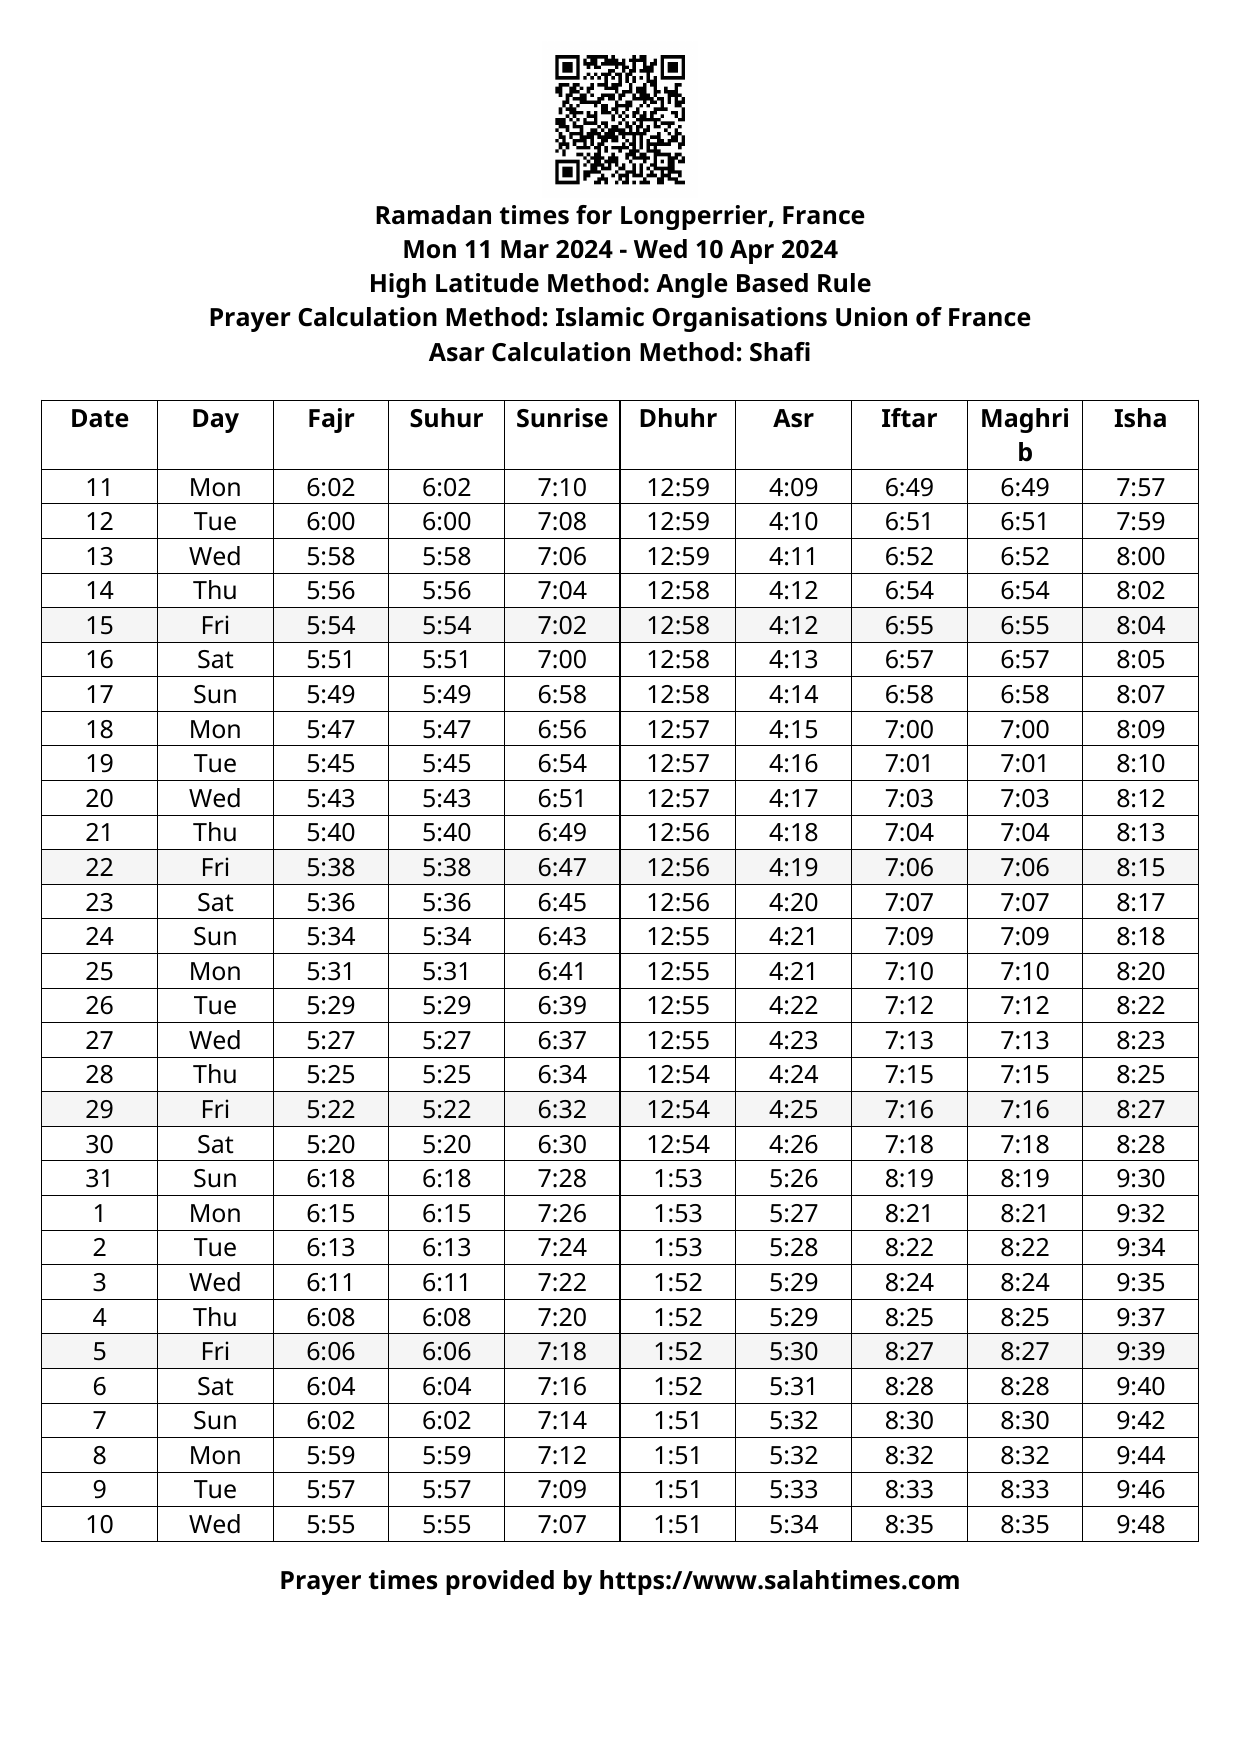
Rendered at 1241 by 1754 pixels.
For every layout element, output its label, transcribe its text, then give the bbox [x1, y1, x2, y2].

table_cell Tue [158, 1473, 273, 1506]
table_cell 5 [42, 1334, 157, 1368]
table_cell 6:58 [852, 677, 967, 711]
table_cell 26 [42, 989, 157, 1022]
table_cell 5:22 [389, 1092, 504, 1126]
table_cell 12:56 [621, 885, 735, 918]
table_cell 12:56 [621, 850, 735, 884]
table_cell 5:51 [274, 643, 388, 676]
table_header Suhur [389, 401, 504, 469]
table_cell 7:15 [852, 1058, 967, 1091]
table_cell 8:22 [968, 1231, 1082, 1264]
table_cell 6:47 [505, 850, 619, 884]
table_cell 9:44 [1083, 1438, 1198, 1472]
table_cell 12:57 [621, 712, 735, 745]
table_cell 7:13 [852, 1023, 967, 1057]
table_cell 5:54 [389, 608, 504, 642]
table_cell Tue [158, 989, 273, 1022]
table_cell 8:32 [852, 1438, 967, 1472]
table_cell Tue [158, 746, 273, 780]
table_cell 6:57 [852, 643, 967, 676]
table_cell 1:51 [621, 1438, 735, 1472]
table_cell 8:30 [852, 1404, 967, 1437]
table_cell 7:18 [968, 1127, 1082, 1160]
table_cell 5:45 [389, 746, 504, 780]
table_cell 8:27 [968, 1334, 1082, 1368]
table_cell 5:27 [389, 1023, 504, 1057]
table_cell 5:38 [389, 850, 504, 884]
table_cell 4:20 [736, 885, 851, 918]
table_cell 6:13 [274, 1231, 388, 1264]
table_header Maghrib [968, 401, 1082, 469]
table_cell 12:57 [621, 746, 735, 780]
table_cell 12:55 [621, 989, 735, 1022]
table_cell 7 [42, 1404, 157, 1437]
table_cell 31 [42, 1161, 157, 1195]
table_cell 8:19 [852, 1161, 967, 1195]
table_cell 6:41 [505, 954, 619, 987]
table_cell 12:59 [621, 539, 735, 572]
table_cell 6:04 [389, 1369, 504, 1402]
table_cell 12:59 [621, 504, 735, 538]
table_cell 28 [42, 1058, 157, 1091]
table_cell 8:22 [1083, 989, 1198, 1022]
table_cell Thu [158, 1058, 273, 1091]
table_cell 8:21 [852, 1196, 967, 1229]
table_cell 1:51 [621, 1507, 735, 1541]
table_cell 1 [42, 1196, 157, 1229]
table_cell 2 [42, 1231, 157, 1264]
table_cell 6:11 [389, 1265, 504, 1299]
table_cell 7:03 [852, 781, 967, 814]
table_cell Wed [158, 539, 273, 572]
table_cell 6:32 [505, 1092, 619, 1126]
table_cell 5:56 [274, 574, 388, 607]
table_cell 8:24 [968, 1265, 1082, 1299]
table_cell 12:58 [621, 574, 735, 607]
table_cell 5:55 [389, 1507, 504, 1541]
table_cell 6:18 [274, 1161, 388, 1195]
table_cell 7:12 [968, 989, 1082, 1022]
table_header Iftar [852, 401, 967, 469]
table_header Fajr [274, 401, 388, 469]
table_cell 5:36 [274, 885, 388, 918]
table_cell 6:39 [505, 989, 619, 1022]
table_cell 12:57 [621, 781, 735, 814]
table_cell 5:34 [389, 919, 504, 953]
table_cell 6:52 [968, 539, 1082, 572]
table_cell 18 [42, 712, 157, 745]
table_cell 12:58 [621, 677, 735, 711]
table_cell 4:16 [736, 746, 851, 780]
table_cell 12 [42, 504, 157, 538]
table_cell 7:08 [505, 504, 619, 538]
table_cell 1:53 [621, 1231, 735, 1264]
table_cell 6:08 [274, 1300, 388, 1333]
table_cell 6:58 [968, 677, 1082, 711]
table_header Dhuhr [621, 401, 735, 469]
table_cell 6:54 [968, 574, 1082, 607]
table_cell 7:00 [968, 712, 1082, 745]
table_cell 5:54 [274, 608, 388, 642]
table_cell Wed [158, 1265, 273, 1299]
table_cell 24 [42, 919, 157, 953]
table_cell 4:15 [736, 712, 851, 745]
table_cell 5:31 [736, 1369, 851, 1402]
table_cell 7:07 [968, 885, 1082, 918]
table_cell 6:30 [505, 1127, 619, 1160]
table_cell Sun [158, 1161, 273, 1195]
table_cell 4:19 [736, 850, 851, 884]
table_cell 7:04 [852, 816, 967, 849]
table_cell Sat [158, 1369, 273, 1402]
text Prayer Calculation Method: Islamic Organisations Union of France [42, 300, 1198, 334]
table_cell 16 [42, 643, 157, 676]
table_cell 8:25 [852, 1300, 967, 1333]
table_cell 23 [42, 885, 157, 918]
table_cell Fri [158, 608, 273, 642]
table_cell 8:33 [852, 1473, 967, 1506]
table_cell Sat [158, 1127, 273, 1160]
table_cell 12:58 [621, 608, 735, 642]
table_cell Thu [158, 1300, 273, 1333]
table_cell 4:11 [736, 539, 851, 572]
table_cell Mon [158, 470, 273, 503]
table_cell 6:02 [274, 1404, 388, 1437]
table_cell 4 [42, 1300, 157, 1333]
table_cell 7:06 [968, 850, 1082, 884]
table_cell 6:55 [852, 608, 967, 642]
table_cell 5:29 [274, 989, 388, 1022]
table_cell 5:49 [274, 677, 388, 711]
table_cell 6:00 [389, 504, 504, 538]
table_cell 5:45 [274, 746, 388, 780]
table_cell 1:51 [621, 1404, 735, 1437]
table_cell 12:54 [621, 1127, 735, 1160]
table_cell 8:27 [1083, 1092, 1198, 1126]
table_cell 8:28 [852, 1369, 967, 1402]
table_cell 7:06 [505, 539, 619, 572]
table_cell 5:26 [736, 1161, 851, 1195]
table_cell 7:13 [968, 1023, 1082, 1057]
table_cell 5:27 [274, 1023, 388, 1057]
table_cell 8:21 [968, 1196, 1082, 1229]
table_cell 4:26 [736, 1127, 851, 1160]
table_cell 8:02 [1083, 574, 1198, 607]
table_cell Wed [158, 1507, 273, 1541]
table_cell 8:17 [1083, 885, 1198, 918]
table_cell 6:34 [505, 1058, 619, 1091]
table_cell Thu [158, 816, 273, 849]
text Mon 11 Mar 2024 - Wed 10 Apr 2024 [42, 232, 1198, 266]
table_cell 6:51 [505, 781, 619, 814]
picture [542, 41, 699, 198]
table_cell 5:51 [389, 643, 504, 676]
table_cell 7:16 [505, 1369, 619, 1402]
table_cell 12:55 [621, 1023, 735, 1057]
table_cell 6:45 [505, 885, 619, 918]
table_cell Mon [158, 712, 273, 745]
table_cell 7:22 [505, 1265, 619, 1299]
table_cell 5:32 [736, 1404, 851, 1437]
table_cell 8:00 [1083, 539, 1198, 572]
table_cell 5:58 [389, 539, 504, 572]
table_header Asr [736, 401, 851, 469]
table_cell Tue [158, 1231, 273, 1264]
table_cell 8:30 [968, 1404, 1082, 1437]
table_cell 7:04 [505, 574, 619, 607]
table_cell 6:37 [505, 1023, 619, 1057]
text Prayer times provided by https://www.salahtimes.com [42, 1563, 1198, 1597]
table_header Day [158, 401, 273, 469]
table_cell 5:47 [274, 712, 388, 745]
table_cell 8:07 [1083, 677, 1198, 711]
table_cell 6:51 [968, 504, 1082, 538]
table_cell 20 [42, 781, 157, 814]
table_cell 1:53 [621, 1196, 735, 1229]
table_cell 7:24 [505, 1231, 619, 1264]
table_cell 7:14 [505, 1404, 619, 1437]
table_cell 5:20 [389, 1127, 504, 1160]
table_cell 5:55 [274, 1507, 388, 1541]
table_cell 7:18 [505, 1334, 619, 1368]
table_cell 5:38 [274, 850, 388, 884]
table_cell 7:09 [852, 919, 967, 953]
table_cell 8:35 [852, 1507, 967, 1541]
table_cell 5:29 [389, 989, 504, 1022]
table_cell 6:52 [852, 539, 967, 572]
table_cell 4:21 [736, 954, 851, 987]
table_cell Fri [158, 1334, 273, 1368]
table_cell 9:32 [1083, 1196, 1198, 1229]
table_cell 25 [42, 954, 157, 987]
table_cell 6:15 [274, 1196, 388, 1229]
table_cell 9:30 [1083, 1161, 1198, 1195]
table_cell Mon [158, 954, 273, 987]
table_cell 1:52 [621, 1334, 735, 1368]
table_cell 11 [42, 470, 157, 503]
table_cell 5:56 [389, 574, 504, 607]
table_cell 7:07 [852, 885, 967, 918]
table_cell 4:17 [736, 781, 851, 814]
table_cell 8:18 [1083, 919, 1198, 953]
table_cell Mon [158, 1196, 273, 1229]
table_cell 6:49 [505, 816, 619, 849]
table_cell 17 [42, 677, 157, 711]
table_cell 6:06 [389, 1334, 504, 1368]
table_cell 29 [42, 1092, 157, 1126]
table_cell 5:20 [274, 1127, 388, 1160]
text Ramadan times for Longperrier, France [42, 198, 1198, 232]
table_cell 7:10 [968, 954, 1082, 987]
table_cell 12:54 [621, 1058, 735, 1091]
table_cell 10 [42, 1507, 157, 1541]
text Asar Calculation Method: Shafi [42, 334, 1198, 368]
table_cell 6:00 [274, 504, 388, 538]
table_cell 12:59 [621, 470, 735, 503]
table_cell 5:43 [389, 781, 504, 814]
table_cell 8:20 [1083, 954, 1198, 987]
table_cell 9:40 [1083, 1369, 1198, 1402]
table_cell 4:12 [736, 574, 851, 607]
table_cell 6:51 [852, 504, 967, 538]
table_cell Sat [158, 643, 273, 676]
table_cell 6:15 [389, 1196, 504, 1229]
table_cell 7:10 [505, 470, 619, 503]
table_cell 9:42 [1083, 1404, 1198, 1437]
table_cell 15 [42, 608, 157, 642]
table_cell 6:18 [389, 1161, 504, 1195]
table_header Date [42, 401, 157, 469]
table_cell 8:12 [1083, 781, 1198, 814]
table_cell 19 [42, 746, 157, 780]
table_cell Sun [158, 677, 273, 711]
table_cell 6:49 [852, 470, 967, 503]
table_cell 4:18 [736, 816, 851, 849]
table_cell 12:56 [621, 816, 735, 849]
table_cell 7:07 [505, 1507, 619, 1541]
table_cell 6:54 [505, 746, 619, 780]
text High Latitude Method: Angle Based Rule [42, 266, 1198, 300]
table_cell 8:04 [1083, 608, 1198, 642]
table_cell 7:59 [1083, 504, 1198, 538]
table_cell 9 [42, 1473, 157, 1506]
table_cell 4:10 [736, 504, 851, 538]
table_cell 5:25 [274, 1058, 388, 1091]
table_cell Mon [158, 1438, 273, 1472]
table_cell 5:47 [389, 712, 504, 745]
table_cell 7:26 [505, 1196, 619, 1229]
table_cell 8:25 [968, 1300, 1082, 1333]
table_cell 9:35 [1083, 1265, 1198, 1299]
table_cell 6 [42, 1369, 157, 1402]
table_cell 6:43 [505, 919, 619, 953]
table_cell 8:10 [1083, 746, 1198, 780]
table_cell 8:35 [968, 1507, 1082, 1541]
table_cell 5:58 [274, 539, 388, 572]
table_cell 12:54 [621, 1092, 735, 1126]
table_cell 7:02 [505, 608, 619, 642]
table_cell 7:10 [852, 954, 967, 987]
table_cell Fri [158, 850, 273, 884]
table_cell 7:09 [968, 919, 1082, 953]
table_cell 9:48 [1083, 1507, 1198, 1541]
table_cell 22 [42, 850, 157, 884]
table_cell 8:28 [1083, 1127, 1198, 1160]
table_cell 7:09 [505, 1473, 619, 1506]
table_cell 5:49 [389, 677, 504, 711]
table_cell 4:25 [736, 1092, 851, 1126]
table_cell 21 [42, 816, 157, 849]
table_cell 8:32 [968, 1438, 1082, 1472]
table_cell 7:15 [968, 1058, 1082, 1091]
table_cell 7:18 [852, 1127, 967, 1160]
table_cell 5:33 [736, 1473, 851, 1506]
table_cell 9:39 [1083, 1334, 1198, 1368]
table_cell 6:04 [274, 1369, 388, 1402]
table_cell 5:43 [274, 781, 388, 814]
table_cell 5:36 [389, 885, 504, 918]
table_cell 6:08 [389, 1300, 504, 1333]
table_cell 12:58 [621, 643, 735, 676]
table_cell 8:15 [1083, 850, 1198, 884]
table_cell 6:11 [274, 1265, 388, 1299]
table_cell 4:22 [736, 989, 851, 1022]
table_cell Thu [158, 574, 273, 607]
table_cell 5:29 [736, 1265, 851, 1299]
table_cell 6:02 [274, 470, 388, 503]
table_cell 5:29 [736, 1300, 851, 1333]
table_cell 9:34 [1083, 1231, 1198, 1264]
table_cell 5:27 [736, 1196, 851, 1229]
table_header Isha [1083, 401, 1198, 469]
table_cell 8 [42, 1438, 157, 1472]
table_cell 12:55 [621, 919, 735, 953]
table_cell 6:06 [274, 1334, 388, 1368]
table_cell 5:34 [274, 919, 388, 953]
table_cell 1:52 [621, 1369, 735, 1402]
table_cell 6:56 [505, 712, 619, 745]
table_cell 5:30 [736, 1334, 851, 1368]
table_cell 8:09 [1083, 712, 1198, 745]
table_cell 4:21 [736, 919, 851, 953]
table_cell 4:24 [736, 1058, 851, 1091]
table_cell Sun [158, 1404, 273, 1437]
table_cell 9:46 [1083, 1473, 1198, 1506]
table_cell 7:12 [505, 1438, 619, 1472]
table_cell 7:06 [852, 850, 967, 884]
table_header Sunrise [505, 401, 619, 469]
table_cell 6:02 [389, 470, 504, 503]
table_cell 5:22 [274, 1092, 388, 1126]
table_cell 8:25 [1083, 1058, 1198, 1091]
table_cell 4:14 [736, 677, 851, 711]
table_cell 8:27 [852, 1334, 967, 1368]
table_cell 4:13 [736, 643, 851, 676]
table_cell 13 [42, 539, 157, 572]
table_cell 7:12 [852, 989, 967, 1022]
table_cell 27 [42, 1023, 157, 1057]
table_cell 14 [42, 574, 157, 607]
table_cell 8:05 [1083, 643, 1198, 676]
table_cell 1:53 [621, 1161, 735, 1195]
table_cell 6:57 [968, 643, 1082, 676]
table_cell 8:13 [1083, 816, 1198, 849]
table_cell 7:16 [968, 1092, 1082, 1126]
table_cell 8:33 [968, 1473, 1082, 1506]
table_cell 7:01 [852, 746, 967, 780]
table_cell 5:25 [389, 1058, 504, 1091]
table_cell 5:57 [274, 1473, 388, 1506]
table_cell 8:28 [968, 1369, 1082, 1402]
table_cell Fri [158, 1092, 273, 1126]
table_cell 3 [42, 1265, 157, 1299]
table_cell 6:55 [968, 608, 1082, 642]
table_cell 6:49 [968, 470, 1082, 503]
table_cell 6:13 [389, 1231, 504, 1264]
table_cell 5:28 [736, 1231, 851, 1264]
table_cell 7:28 [505, 1161, 619, 1195]
table_cell 4:12 [736, 608, 851, 642]
table_cell 8:19 [968, 1161, 1082, 1195]
table_cell 1:52 [621, 1265, 735, 1299]
table_cell Tue [158, 504, 273, 538]
table_cell Sun [158, 919, 273, 953]
table_cell 9:37 [1083, 1300, 1198, 1333]
table_cell 7:16 [852, 1092, 967, 1126]
table_cell Wed [158, 1023, 273, 1057]
table_cell 6:58 [505, 677, 619, 711]
table_cell 5:57 [389, 1473, 504, 1506]
table_cell 12:55 [621, 954, 735, 987]
table_cell 1:51 [621, 1473, 735, 1506]
table_cell 5:31 [274, 954, 388, 987]
table_cell 4:23 [736, 1023, 851, 1057]
table_cell 1:52 [621, 1300, 735, 1333]
table_cell 7:04 [968, 816, 1082, 849]
table_cell 4:09 [736, 470, 851, 503]
table_cell 7:57 [1083, 470, 1198, 503]
table_cell 8:22 [852, 1231, 967, 1264]
table_cell 7:20 [505, 1300, 619, 1333]
table_cell Wed [158, 781, 273, 814]
table_cell 7:01 [968, 746, 1082, 780]
table_cell 30 [42, 1127, 157, 1160]
table_cell 7:00 [505, 643, 619, 676]
table_cell 5:59 [274, 1438, 388, 1472]
table_cell 5:31 [389, 954, 504, 987]
table_cell 7:00 [852, 712, 967, 745]
table_cell 8:23 [1083, 1023, 1198, 1057]
table_cell 5:59 [389, 1438, 504, 1472]
table_cell 8:24 [852, 1265, 967, 1299]
table_cell Sat [158, 885, 273, 918]
table_cell 6:02 [389, 1404, 504, 1437]
table_cell 5:34 [736, 1507, 851, 1541]
table_cell 5:40 [274, 816, 388, 849]
table_cell 5:32 [736, 1438, 851, 1472]
table_cell 5:40 [389, 816, 504, 849]
table_cell 7:03 [968, 781, 1082, 814]
table_cell 6:54 [852, 574, 967, 607]
